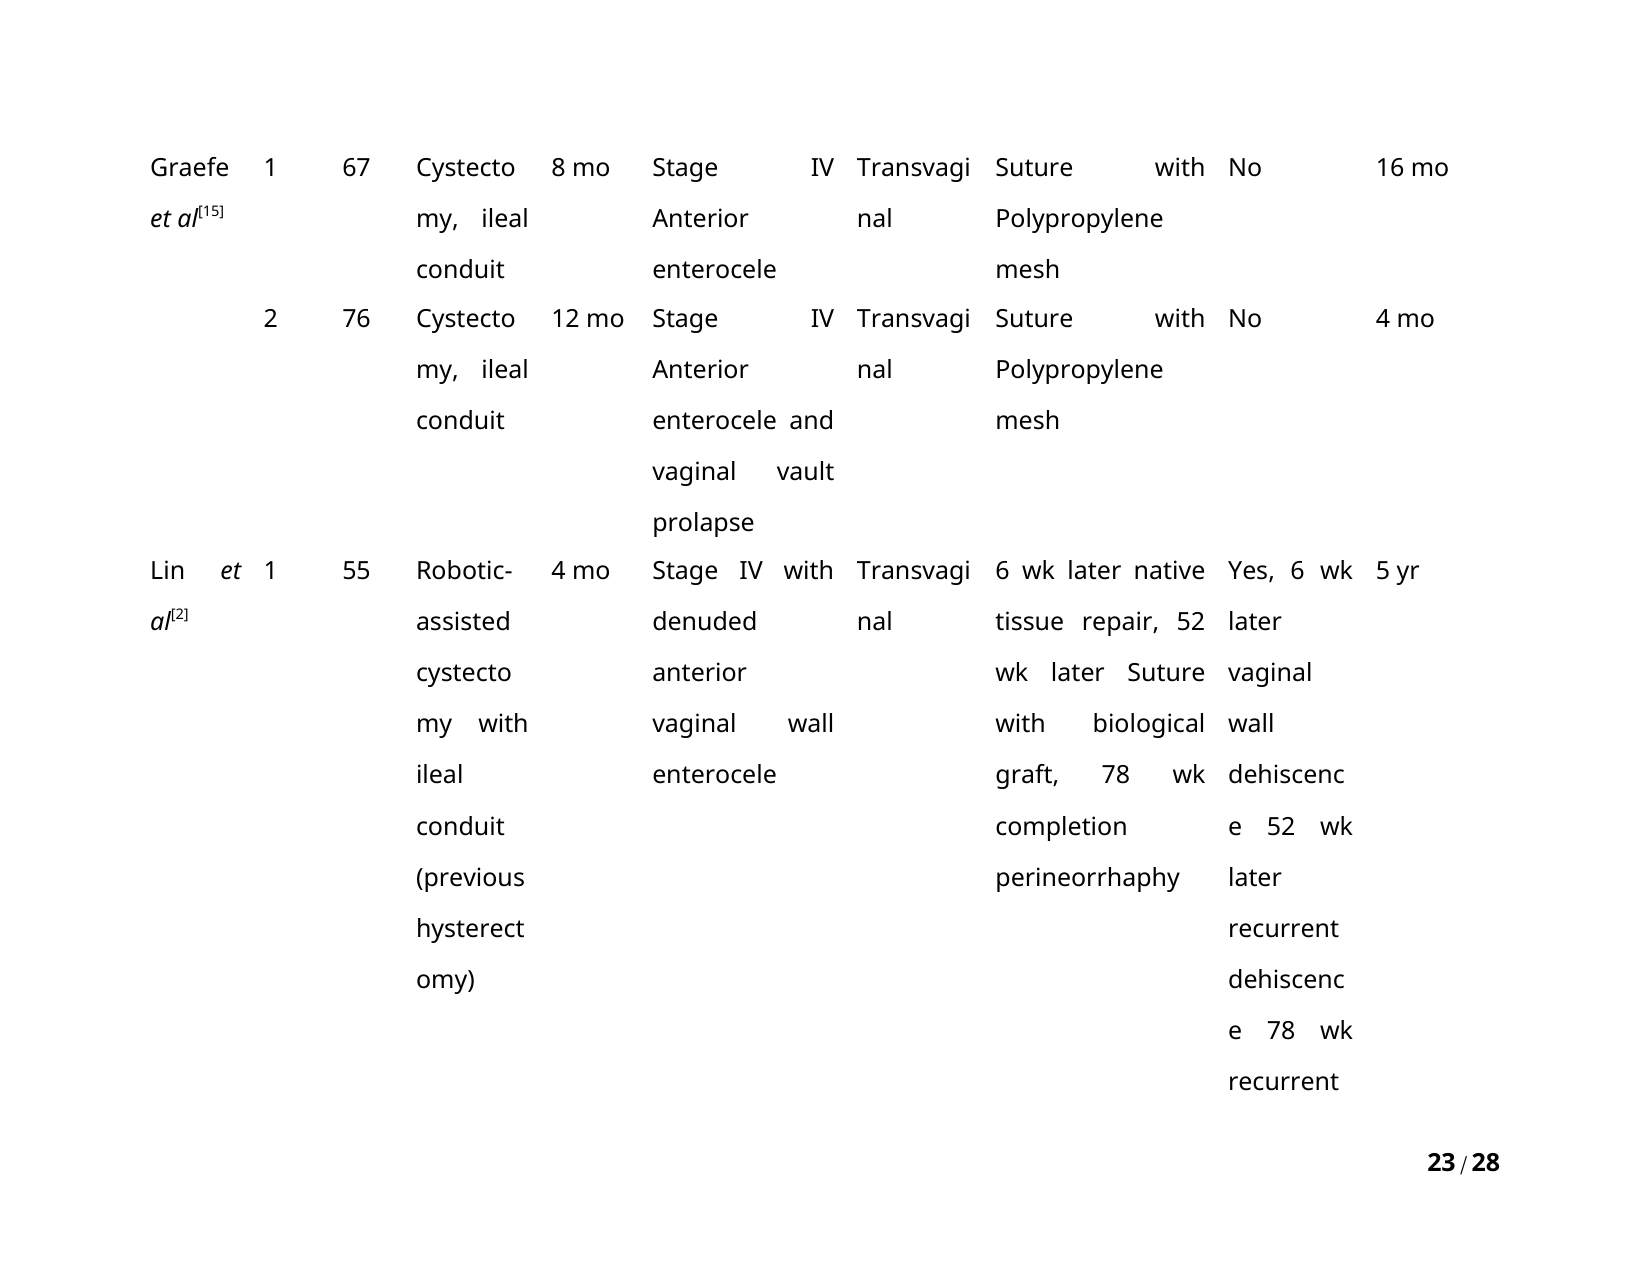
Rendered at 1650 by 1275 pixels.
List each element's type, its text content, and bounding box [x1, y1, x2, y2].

table_cell 12 mo [540, 300, 641, 553]
table_cell 8 mo [540, 150, 641, 300]
table_cell 1 [252, 553, 331, 1097]
table_cell 67 [331, 150, 404, 300]
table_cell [405, 150, 540, 300]
table_cell 4 mo [1364, 300, 1468, 553]
table_cell 5 yr [1364, 553, 1468, 1097]
table_cell No [1217, 150, 1364, 300]
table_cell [641, 150, 845, 300]
table_cell Lin et al[2] [139, 553, 252, 1097]
table_cell Suture with Polypropylene mesh [984, 300, 1217, 553]
table_cell Suture with Polypropylene mesh [984, 150, 1217, 300]
table_cell Stage IV Anterior enterocele and vaginal vault prolapse [641, 300, 845, 553]
table_cell Graefe et al[15] [139, 150, 252, 553]
table_cell Cystectomy, ileal conduit [405, 300, 540, 553]
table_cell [1217, 553, 1364, 1097]
table_cell 55 [331, 553, 404, 1097]
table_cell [984, 553, 1217, 1097]
table_cell 16 mo [1364, 150, 1468, 300]
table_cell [641, 553, 845, 1097]
table_cell 4 mo [540, 553, 641, 1097]
table_cell 76 [331, 300, 404, 553]
table_cell 2 [252, 300, 331, 553]
table_cell Transvaginal [845, 553, 984, 1097]
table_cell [405, 553, 540, 1097]
table_cell No [1217, 300, 1364, 553]
table_cell 1 [252, 150, 331, 300]
table_cell Transvaginal [845, 150, 984, 300]
table_cell Transvaginal [845, 300, 984, 553]
